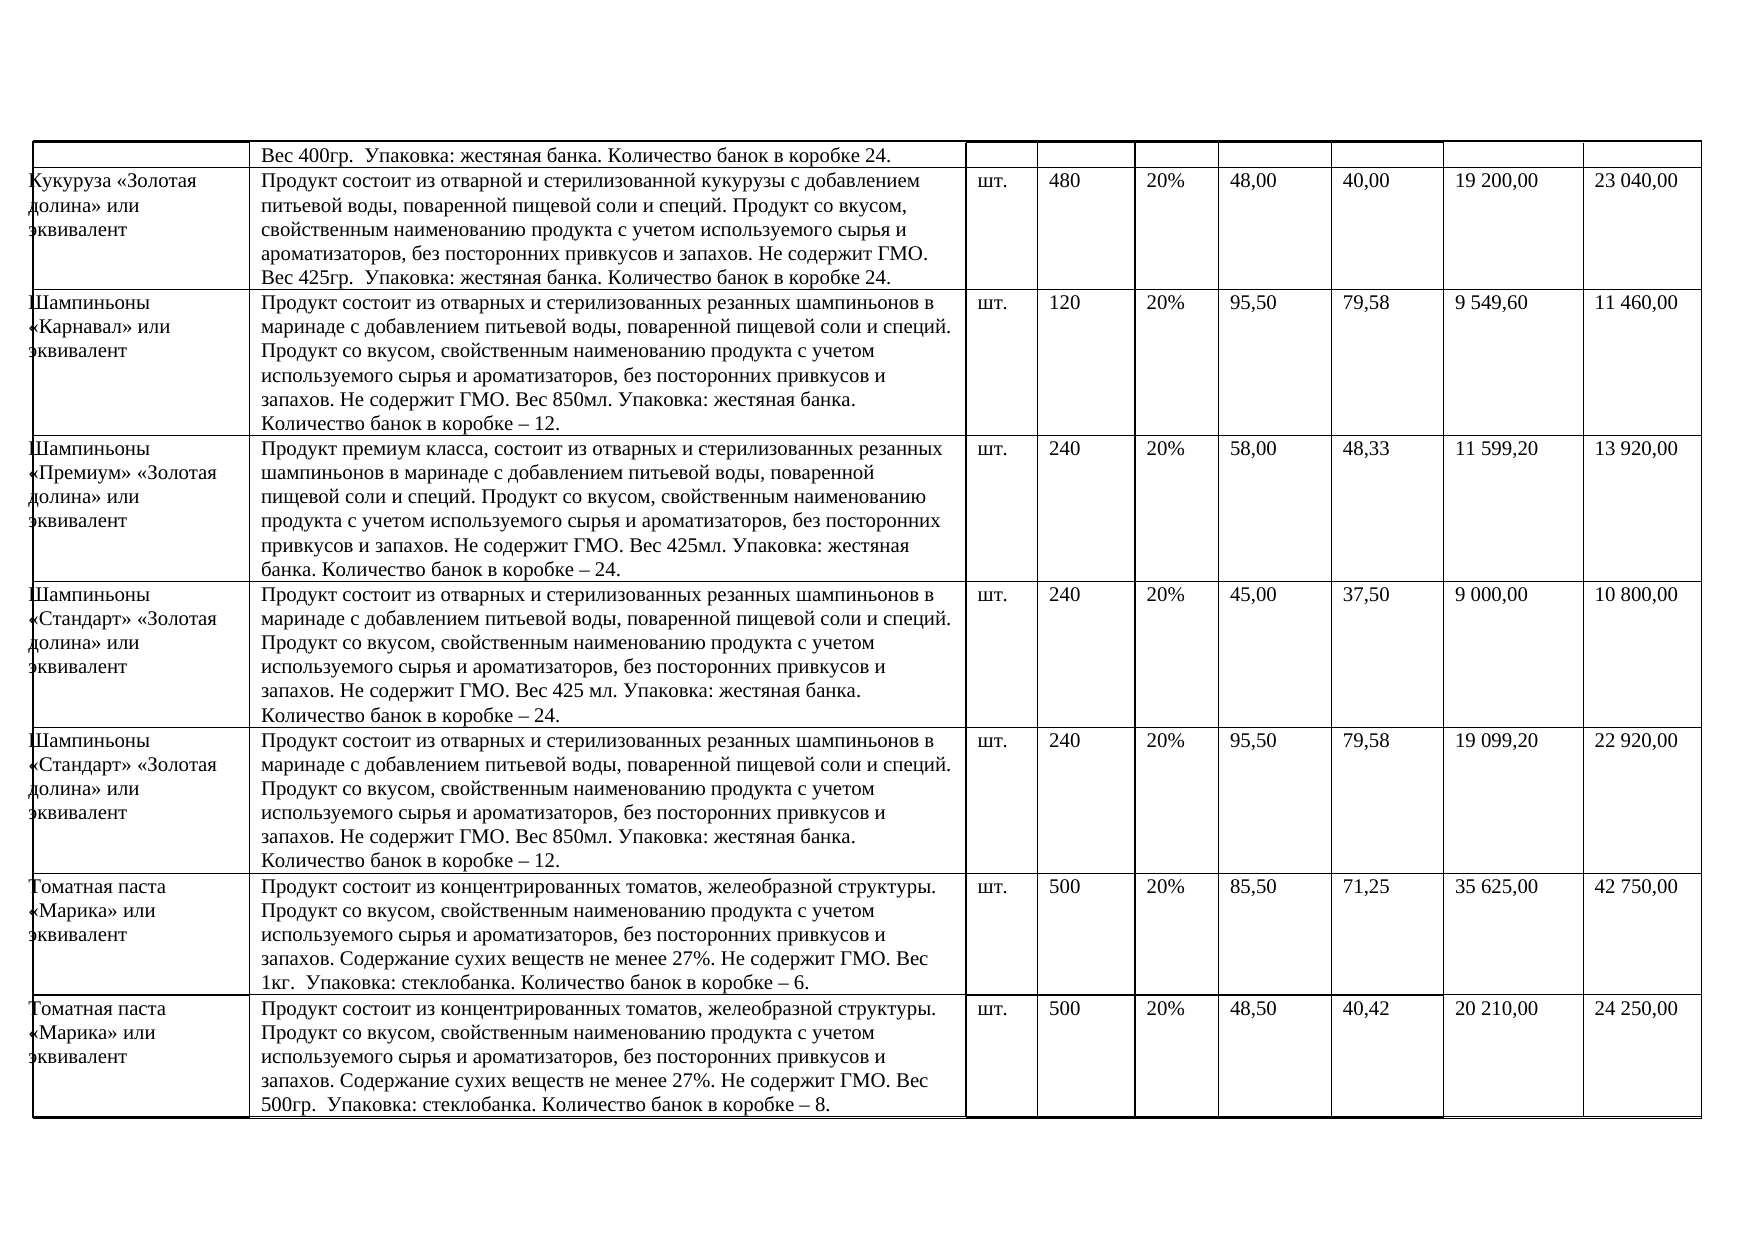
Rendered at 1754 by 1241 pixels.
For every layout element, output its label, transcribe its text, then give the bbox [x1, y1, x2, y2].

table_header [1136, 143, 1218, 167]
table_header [1219, 143, 1331, 167]
table_header Наименование закупаемых товаров, их количество, цены за единицу товара и начальная (максимальная) цена договора [1219, 728, 1331, 873]
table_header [1332, 996, 1443, 1116]
table_header Наименование закупаемых товаров, их количество, цены за единицу товара и начальная (максимальная) цена договора [1444, 290, 1583, 435]
table_header Наименование закупаемых товаров, их количество, цены за единицу товара и начальная (максимальная) цена договора [1584, 436, 1701, 581]
table_header Наименование закупаемых товаров, их количество, цены за единицу товара и начальная (максимальная) цена договора [1038, 290, 1134, 435]
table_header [1038, 996, 1134, 1116]
table_header Наименование закупаемых товаров, их количество, цены за единицу товара и начальная (максимальная) цена договора [967, 582, 1037, 727]
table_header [1444, 995, 1583, 1116]
table_header Наименование закупаемых товаров, их количество, цены за единицу товара и начальная (максимальная) цена договора [1219, 582, 1331, 727]
table_header Наименование закупаемых товаров, их количество, цены за единицу товара и начальная (максимальная) цена договора [1584, 874, 1701, 994]
table_header Наименование закупаемых товаров, их количество, цены за единицу товара и начальная (максимальная) цена договора [1444, 168, 1583, 289]
table_header Наименование закупаемых товаров, их количество, цены за единицу товара и начальная (максимальная) цена договора [1584, 728, 1701, 873]
table_header Наименование закупаемых товаров, их количество, цены за единицу товара и начальная (максимальная) цена договора [1444, 728, 1583, 873]
table_header Наименование закупаемых товаров, их количество, цены за единицу товара и начальная (максимальная) цена договора [1332, 874, 1443, 994]
table_header Наименование закупаемых товаров, их количество, цены за единицу товара и начальная (максимальная) цена договора [1038, 168, 1134, 289]
table_header Наименование закупаемых товаров, их количество, цены за единицу товара и начальная (максимальная) цена договора [1584, 290, 1701, 435]
table_header Наименование закупаемых товаров, их количество, цены за единицу товара и начальная (максимальная) цена договора [250, 290, 965, 435]
table_header Наименование закупаемых товаров, их количество, цены за единицу товара и начальная (максимальная) цена договора [1219, 874, 1331, 994]
table_header Наименование закупаемых товаров, их количество, цены за единицу товара и начальная (максимальная) цена договора [250, 728, 965, 873]
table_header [250, 995, 965, 1116]
table_header Наименование закупаемых товаров, их количество, цены за единицу товара и начальная (максимальная) цена договора [1332, 168, 1443, 289]
table_header Наименование закупаемых товаров, их количество, цены за единицу товара и начальная (максимальная) цена договора [1332, 290, 1443, 435]
table_header Наименование закупаемых товаров, их количество, цены за единицу товара и начальная (максимальная) цена договора [1219, 436, 1331, 581]
table_header Наименование закупаемых товаров, их количество, цены за единицу товара и начальная (максимальная) цена договора [1136, 436, 1218, 581]
table_header Наименование закупаемых товаров, их количество, цены за единицу товара и начальная (максимальная) цена договора [967, 728, 1037, 873]
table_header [1038, 143, 1134, 167]
table_header Наименование закупаемых товаров, их количество, цены за единицу товара и начальная (максимальная) цена договора [1444, 874, 1583, 994]
table_header Наименование закупаемых товаров, их количество, цены за единицу товара и начальная (максимальная) цена договора [1584, 582, 1701, 727]
table_header Наименование закупаемых товаров, их количество, цены за единицу товара и начальная (максимальная) цена договора [250, 874, 965, 994]
table_header Наименование закупаемых товаров, их количество, цены за единицу товара и начальная (максимальная) цена договора [1332, 436, 1443, 581]
table_header Наименование закупаемых товаров, их количество, цены за единицу товара и начальная (максимальная) цена договора [250, 582, 965, 727]
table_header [1584, 142, 1701, 167]
table_header Наименование закупаемых товаров, их количество, цены за единицу товара и начальная (максимальная) цена договора [1219, 168, 1331, 289]
table_header Наименование закупаемых товаров, их количество, цены за единицу товара и начальная (максимальная) цена договора [967, 290, 1037, 435]
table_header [1444, 142, 1583, 167]
table_header Наименование закупаемых товаров, их количество, цены за единицу товара и начальная (максимальная) цена договора [1038, 582, 1134, 727]
table_header Наименование закупаемых товаров, их количество, цены за единицу товара и начальная (максимальная) цена договора [1136, 874, 1218, 994]
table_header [1332, 143, 1443, 167]
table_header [1584, 995, 1701, 1116]
table_header Наименование закупаемых товаров, их количество, цены за единицу товара и начальная (максимальная) цена договора [1038, 728, 1134, 873]
table_header Наименование закупаемых товаров, их количество, цены за единицу товара и начальная (максимальная) цена договора [1136, 168, 1218, 289]
table_header Наименование закупаемых товаров, их количество, цены за единицу товара и начальная (максимальная) цена договора [967, 874, 1037, 994]
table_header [967, 996, 1037, 1116]
table_header Наименование закупаемых товаров, их количество, цены за единицу товара и начальная (максимальная) цена договора [1332, 582, 1443, 727]
table_header Наименование закупаемых товаров, их количество, цены за единицу товара и начальная (максимальная) цена договора [1136, 728, 1218, 873]
table_header Наименование закупаемых товаров, их количество, цены за единицу товара и начальная (максимальная) цена договора [967, 436, 1037, 581]
table_header Наименование закупаемых товаров, их количество, цены за единицу товара и начальная (максимальная) цена договора [1584, 168, 1701, 289]
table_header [1136, 996, 1218, 1116]
table_header Наименование закупаемых товаров, их количество, цены за единицу товара и начальная (максимальная) цена договора [1332, 728, 1443, 873]
table_header Наименование закупаемых товаров, их количество, цены за единицу товара и начальная (максимальная) цена договора [1136, 290, 1218, 435]
table_header Наименование закупаемых товаров, их количество, цены за единицу товара и начальная (максимальная) цена договора [1038, 874, 1134, 994]
table_header Наименование закупаемых товаров, их количество, цены за единицу товара и начальная (максимальная) цена договора [1038, 436, 1134, 581]
table_header Наименование закупаемых товаров, их количество, цены за единицу товара и начальная (максимальная) цена договора [250, 168, 965, 289]
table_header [1219, 996, 1331, 1116]
table_header Наименование закупаемых товаров, их количество, цены за единицу товара и начальная (максимальная) цена договора [1444, 436, 1583, 581]
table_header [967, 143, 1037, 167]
table_header Наименование закупаемых товаров, их количество, цены за единицу товара и начальная (максимальная) цена договора [1444, 582, 1583, 727]
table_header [250, 142, 966, 167]
table_header Наименование закупаемых товаров, их количество, цены за единицу товара и начальная (максимальная) цена договора [250, 436, 965, 581]
table_header Наименование закупаемых товаров, их количество, цены за единицу товара и начальная (максимальная) цена договора [1136, 582, 1218, 727]
table_header Наименование закупаемых товаров, их количество, цены за единицу товара и начальная (максимальная) цена договора [1219, 290, 1331, 435]
table_header Наименование закупаемых товаров, их количество, цены за единицу товара и начальная (максимальная) цена договора [967, 168, 1037, 289]
